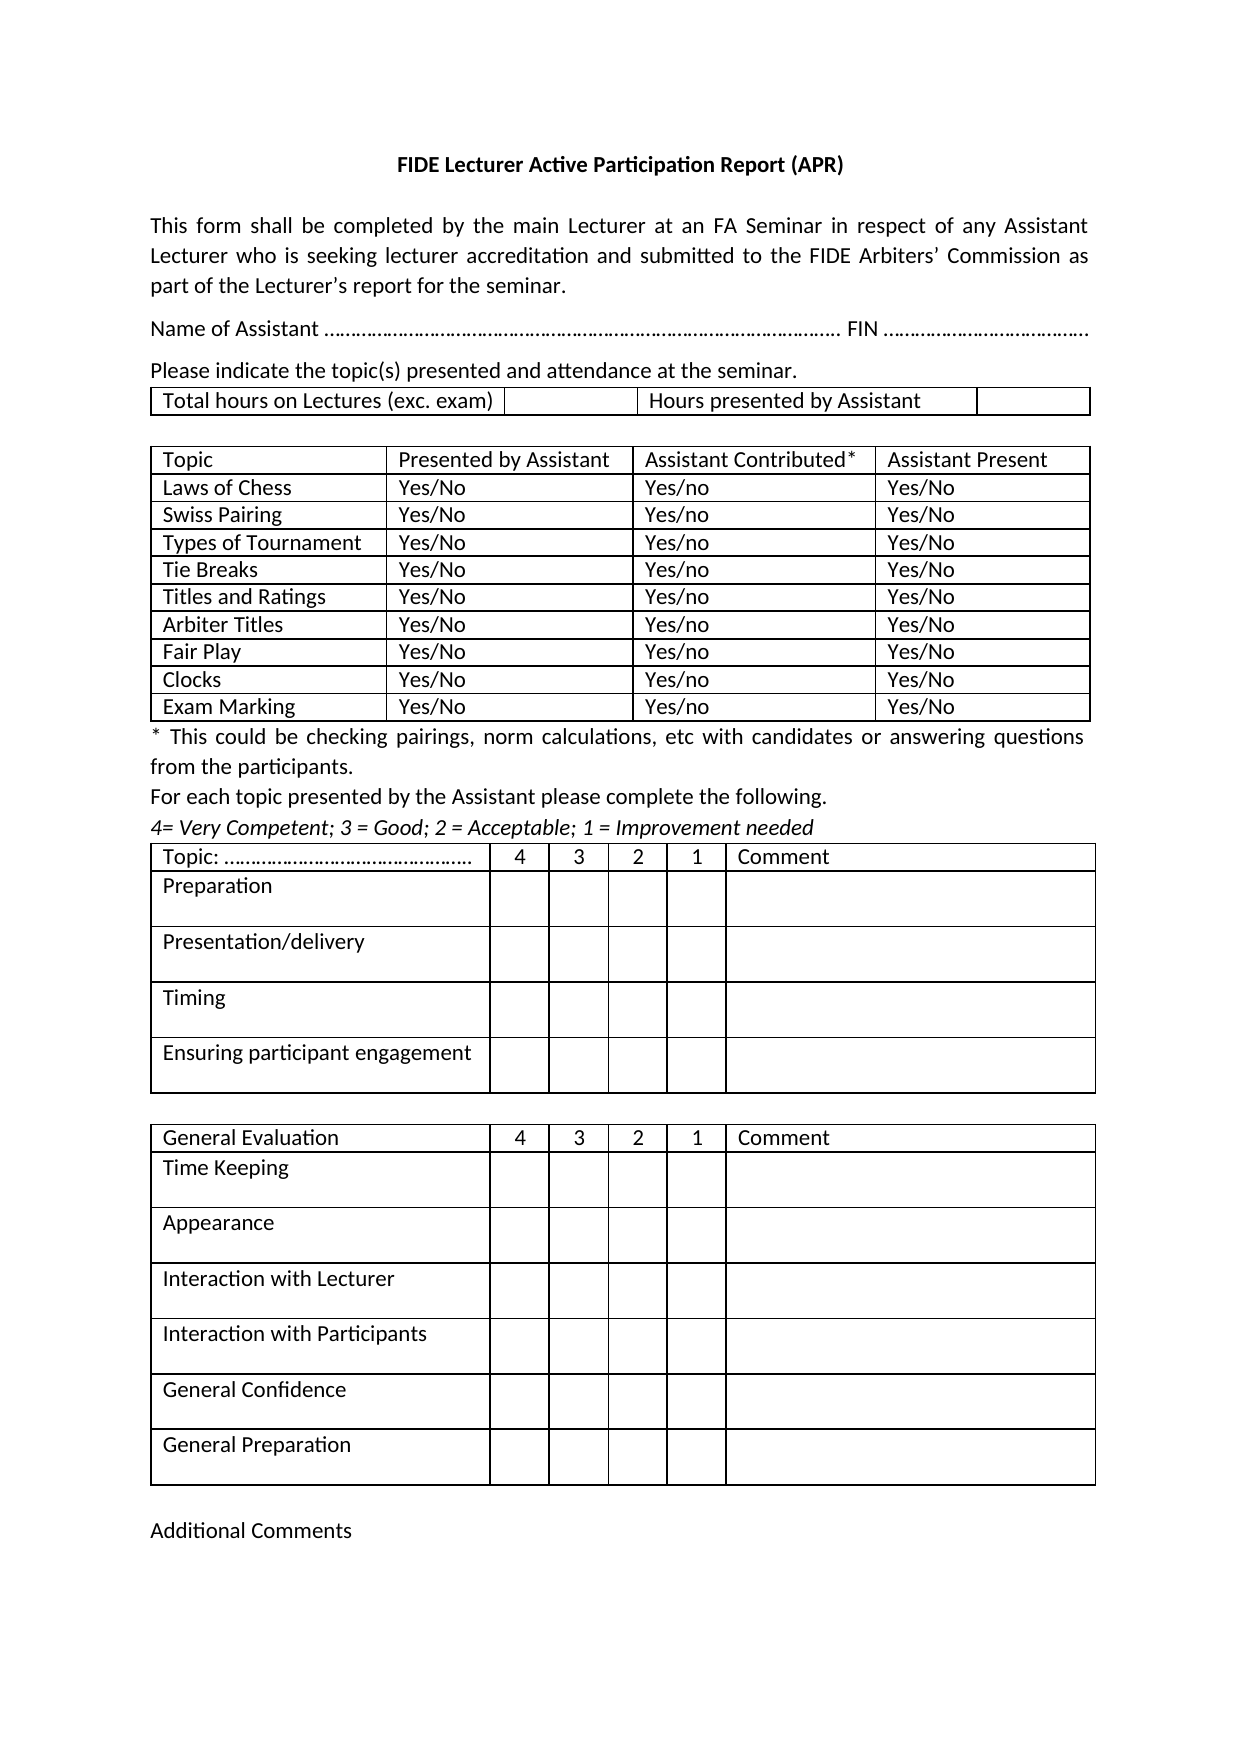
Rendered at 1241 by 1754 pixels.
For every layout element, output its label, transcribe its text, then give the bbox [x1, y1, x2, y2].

table_header Comment [727, 1125, 1095, 1151]
table_cell Yes/No [876, 694, 1089, 720]
table_cell [727, 1038, 1095, 1092]
table_cell [491, 1264, 548, 1317]
table_cell [550, 1153, 608, 1207]
table_cell [491, 1375, 548, 1428]
table_cell [550, 1319, 608, 1373]
table_cell [491, 1038, 548, 1092]
table_cell Yes/No [876, 557, 1089, 583]
table_cell Yes/No [876, 530, 1089, 555]
table_header [978, 388, 1089, 414]
table_cell Yes/No [876, 640, 1089, 665]
table_cell [609, 1208, 666, 1262]
table_cell [491, 1208, 548, 1262]
table_cell [668, 872, 725, 926]
table_header 3 [550, 1125, 608, 1151]
table_cell Titles and Ratings [152, 585, 386, 610]
text 4= Very Competent; 3 = Good; 2 = Acceptable; 1 = Improvement needed [150, 813, 1107, 841]
table_cell Yes/no [634, 585, 875, 610]
table_cell [491, 872, 548, 926]
table_cell Laws of Chess [152, 475, 386, 501]
title FIDE Lecturer Active Participation Report (APR) [396, 150, 844, 178]
table_cell Yes/No [387, 557, 632, 583]
table_header [505, 388, 637, 414]
table_cell Time Keeping [152, 1153, 489, 1207]
table_cell General Confidence [152, 1375, 489, 1428]
table_cell Presentation/delivery [152, 927, 489, 981]
table_cell Yes/No [876, 585, 1089, 610]
table_cell Yes/No [387, 585, 632, 610]
table_cell [609, 872, 666, 926]
table_cell [550, 927, 608, 981]
table_header Assistant Present [876, 447, 1089, 473]
table_cell General Preparation [152, 1430, 489, 1484]
table_cell [550, 872, 608, 926]
table_cell Appearance [152, 1208, 489, 1262]
table_header Hours presented by Assistant [638, 388, 976, 414]
table_cell [668, 1264, 725, 1317]
table_header Topic [152, 447, 386, 473]
table_cell [668, 1375, 725, 1428]
table_cell [727, 983, 1095, 1036]
table_cell Yes/no [634, 694, 875, 720]
table_header 3 [550, 844, 608, 870]
table_cell [491, 1319, 548, 1373]
table_cell Exam Marking [152, 694, 386, 720]
table_header 2 [609, 844, 666, 870]
table_header 2 [609, 1125, 666, 1151]
table_cell Yes/No [387, 530, 632, 555]
table_header Presented by Assistant [387, 447, 632, 473]
table_header 4 [491, 844, 548, 870]
table_cell [609, 983, 666, 1036]
table_header General Evaluation [152, 1125, 489, 1151]
table_cell Fair Play [152, 640, 386, 665]
text Additional Comments [150, 1516, 1107, 1544]
table_cell [609, 927, 666, 981]
table_header 1 [668, 1125, 725, 1151]
table_cell [668, 1153, 725, 1207]
text Name of Assistant …………………………………………………………………………………….. FIN ………………………………… [150, 314, 1107, 342]
table_cell Arbiter Titles [152, 612, 386, 638]
table_cell [668, 1208, 725, 1262]
table_cell [550, 1208, 608, 1262]
table_cell [491, 1153, 548, 1207]
table_cell Swiss Pairing [152, 502, 386, 528]
table_cell Clocks [152, 667, 386, 693]
table_cell Yes/no [634, 530, 875, 555]
table_cell Timing [152, 983, 489, 1036]
table_cell Yes/no [634, 502, 875, 528]
table_header Total hours on Lectures (exc. exam) [152, 388, 504, 414]
table_cell Yes/no [634, 640, 875, 665]
table_cell [668, 1319, 725, 1373]
table_cell [727, 1430, 1095, 1484]
table_cell Preparation [152, 872, 489, 926]
table_cell Yes/No [387, 640, 632, 665]
table_cell [609, 1038, 666, 1092]
text Please indicate the topic(s) presented and attendance at the seminar. [150, 357, 1107, 385]
table_header 4 [491, 1125, 548, 1151]
table_cell [668, 927, 725, 981]
table_cell Yes/No [876, 612, 1089, 638]
table_cell [609, 1319, 666, 1373]
table_cell Yes/No [387, 667, 632, 693]
text This form shall be completed by the main Lecturer at an FA Seminar in respect of any Assistant Lecturer who is seeking lecturer accreditation and submitted to the FIDE Arbiters’ Commission as part of the Lecturer’s report for the seminar. [150, 211, 1090, 299]
table_cell [727, 1375, 1095, 1428]
table_cell [550, 1264, 608, 1317]
table_cell Tie Breaks [152, 557, 386, 583]
table_cell Yes/no [634, 475, 875, 501]
table_cell [550, 983, 608, 1036]
table_cell [668, 1038, 725, 1092]
table_cell [491, 1430, 548, 1484]
table_cell [668, 983, 725, 1036]
table_cell [727, 1208, 1095, 1262]
table_cell [609, 1375, 666, 1428]
table_cell [727, 1264, 1095, 1317]
table_header Comment [727, 844, 1095, 870]
table_cell Yes/no [634, 612, 875, 638]
table_cell [609, 1430, 666, 1484]
table_cell [727, 927, 1095, 981]
table_cell [727, 1319, 1095, 1373]
table_cell Interaction with Lecturer [152, 1264, 489, 1317]
table_header Topic: ……………………………………….. [152, 844, 489, 870]
table_cell [727, 872, 1095, 926]
text * This could be checking pairings, norm calculations, etc with candidates or answering questions from the participants. [150, 722, 1107, 780]
table_cell [491, 927, 548, 981]
table_cell [550, 1375, 608, 1428]
table_cell Interaction with Participants [152, 1319, 489, 1373]
table_cell [491, 983, 548, 1036]
table_header Assistant Contributed* [634, 447, 875, 473]
table_cell Yes/no [634, 557, 875, 583]
table_cell [609, 1153, 666, 1207]
table_cell Yes/No [387, 612, 632, 638]
table_cell [550, 1038, 608, 1092]
table_cell Yes/No [876, 475, 1089, 501]
table_cell [550, 1430, 608, 1484]
table_cell Yes/No [876, 667, 1089, 693]
table_cell Ensuring participant engagement [152, 1038, 489, 1092]
table_cell [609, 1264, 666, 1317]
table_header 1 [668, 844, 725, 870]
table_cell Yes/No [876, 502, 1089, 528]
text For each topic presented by the Assistant please complete the following. [150, 782, 1107, 810]
table_cell Yes/no [634, 667, 875, 693]
table_cell [668, 1430, 725, 1484]
table_cell Types of Tournament [152, 530, 386, 555]
table_cell Yes/No [387, 694, 632, 720]
table_cell [727, 1153, 1095, 1207]
table_cell Yes/No [387, 475, 632, 501]
table_cell Yes/No [387, 502, 632, 528]
